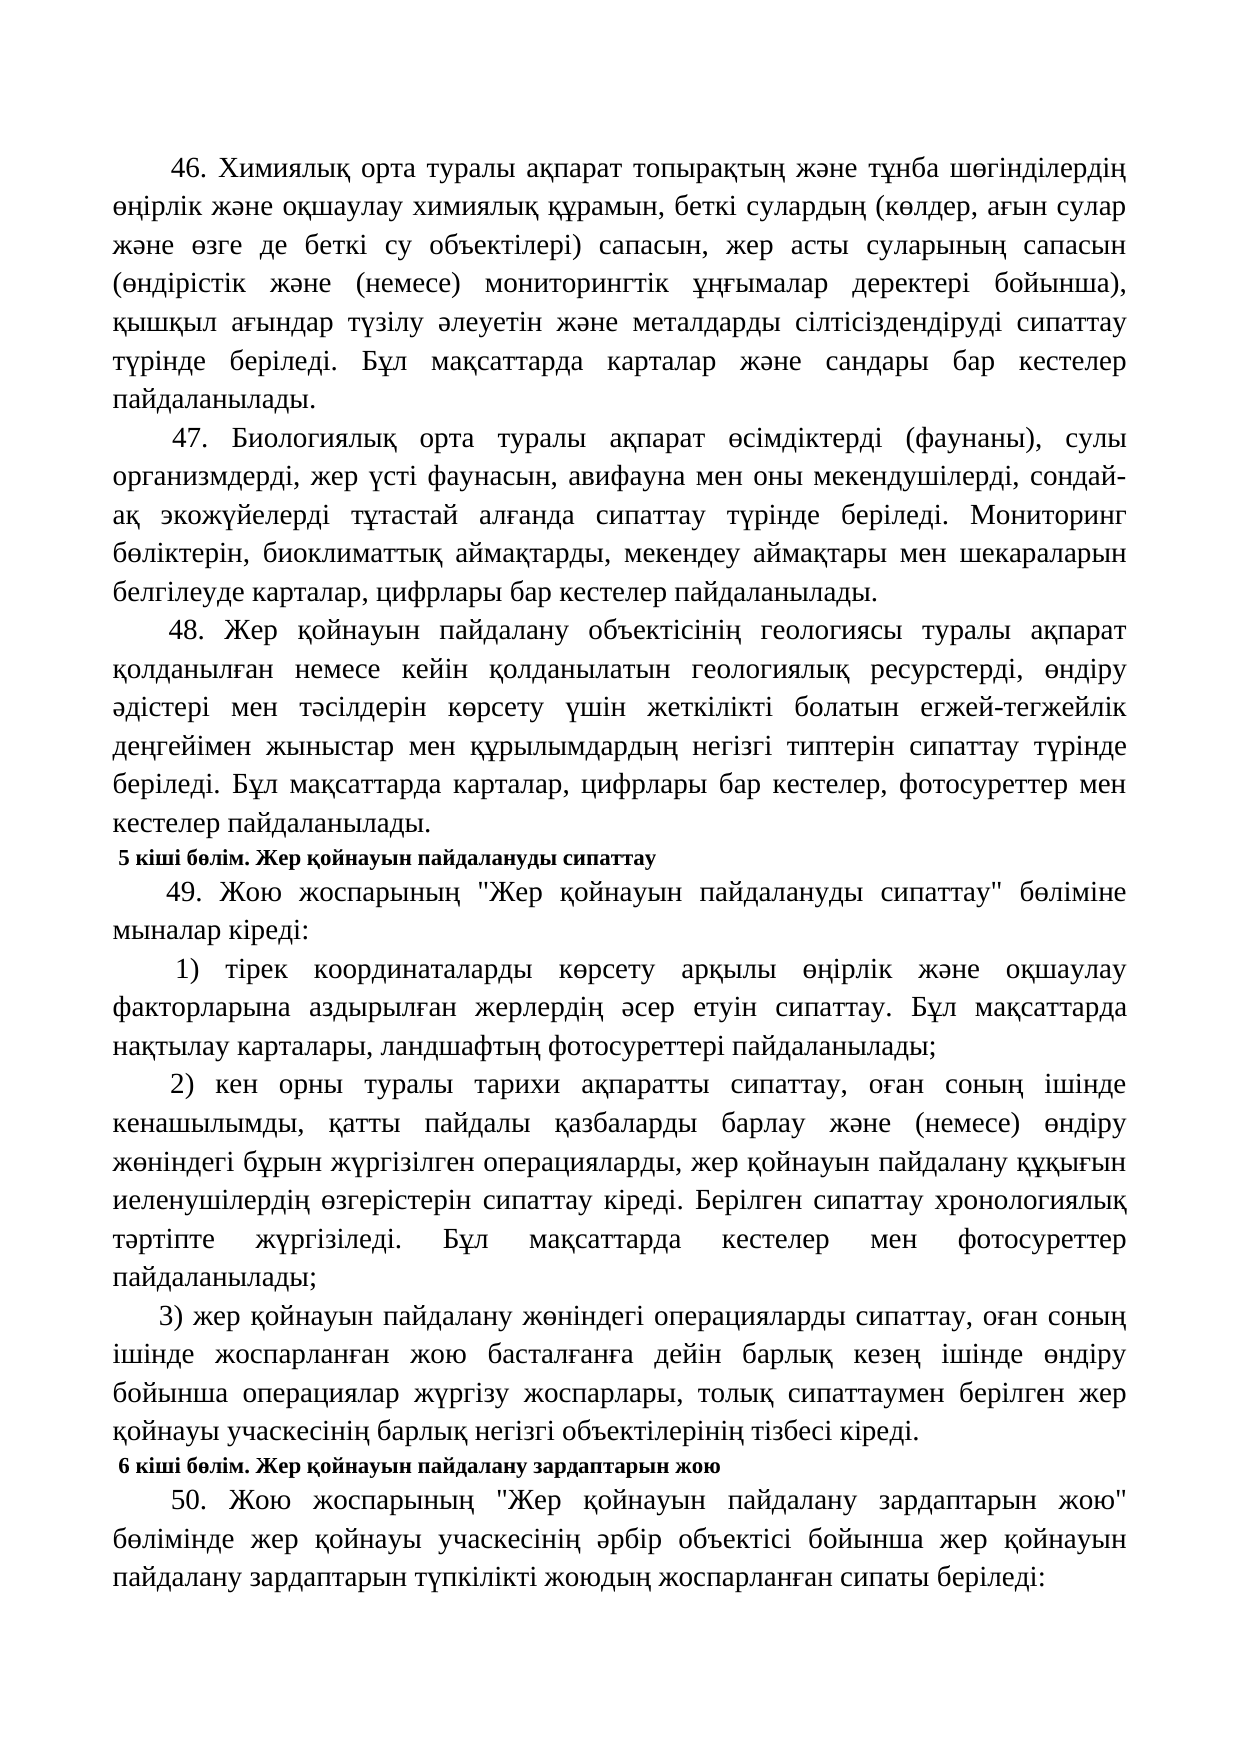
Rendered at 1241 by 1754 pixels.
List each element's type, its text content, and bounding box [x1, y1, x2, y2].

text 1) тірек координаталарды көрсету арқылы өңірлік және оқшаулау факторларына аздырылған жерлердің әсер етуін сипаттау. Бұл мақсаттарда нақтылау карталары, ландшафтың фотосуреттері пайдаланылады; [112, 951, 1128, 1062]
text 48. Жер қойнауын пайдалану объектісінің геологиясы туралы ақпарат қолданылған немесе кейін қолданылатын геологиялық ресурстерді, өндіру әдістері мен тәсілдерін көрсету үшін жеткілікті болатын егжей-тегжейлік деңгейімен жыныстар мен құрылымдардың негізгі типтерін сипаттау түрінде беріледі. Бұл мақсаттарда карталар, цифрлары бар кестелер, фотосуреттер мен кестелер пайдаланылады. [112, 612, 1128, 839]
text 47. Биологиялық орта туралы ақпарат өсімдіктерді (фаунаны), сулы организмдерді, жер үсті фаунасын, авифауна мен оны мекендушілерді, сондай-ақ экожүйелерді тұтастай алғанда сипаттау түрінде беріледі. Мониторинг бөліктерін, биоклиматтық аймақтарды, мекендеу аймақтары мен шекараларын белгілеуде карталар, цифрлары бар кестелер пайдаланылады. [112, 420, 1128, 607]
text 6 кіші бөлім. Жер қойнауын пайдалану зардаптарын жою [112, 1452, 1128, 1478]
text 3) жер қойнауын пайдалану жөніндегі операцияларды сипаттау, оған соның ішінде жоспарланған жою басталғанға дейін барлық кезең ішінде өндіру бойынша операциялар жүргізу жоспарлары, толық сипаттаумен берілген жер қойнауы учаскесінің барлық негізгі объектілерінің тізбесі кіреді. [112, 1298, 1128, 1447]
text 5 кіші бөлім. Жер қойнауын пайдалануды сипаттау [112, 844, 1128, 870]
text 50. Жою жоспарының "Жер қойнауын пайдалану зардаптарын жою" бөлімінде жер қойнауы учаскесінің әрбір объектісі бойынша жер қойнауын пайдалану зардаптарын түпкілікті жоюдың жоспарланған сипаты беріледі: [112, 1482, 1128, 1593]
text 49. Жою жоспарының "Жер қойнауын пайдалануды сипаттау" бөліміне мыналар кіреді: [112, 874, 1128, 946]
text 46. Химиялық орта туралы ақпарат топырақтың және тұнба шөгінділердің өңірлік және оқшаулау химиялық құрамын, беткі сулардың (көлдер, ағын сулар және өзге де беткі су объектілері) сапасын, жер асты суларының сапасын (өндірістік және (немесе) мониторингтік ұңғымалар деректері бойынша), қышқыл ағындар түзілу әлеуетін және металдарды сілтісіздендіруді сипаттау түрінде беріледі. Бұл мақсаттарда карталар және сандары бар кестелер пайдаланылады. [112, 150, 1128, 415]
text 2) кен орны туралы тарихи ақпаратты сипаттау, оған соның ішінде кенашылымды, қатты пайдалы қазбаларды барлау және (немесе) өндіру жөніндегі бұрын жүргізілген операцияларды, жер қойнауын пайдалану құқығын иеленушілердің өзгерістерін сипаттау кіреді. Берілген сипаттау хронологиялық тәртіпте жүргізіледі. Бұл мақсаттарда кестелер мен фотосуреттер пайдаланылады; [112, 1067, 1128, 1293]
